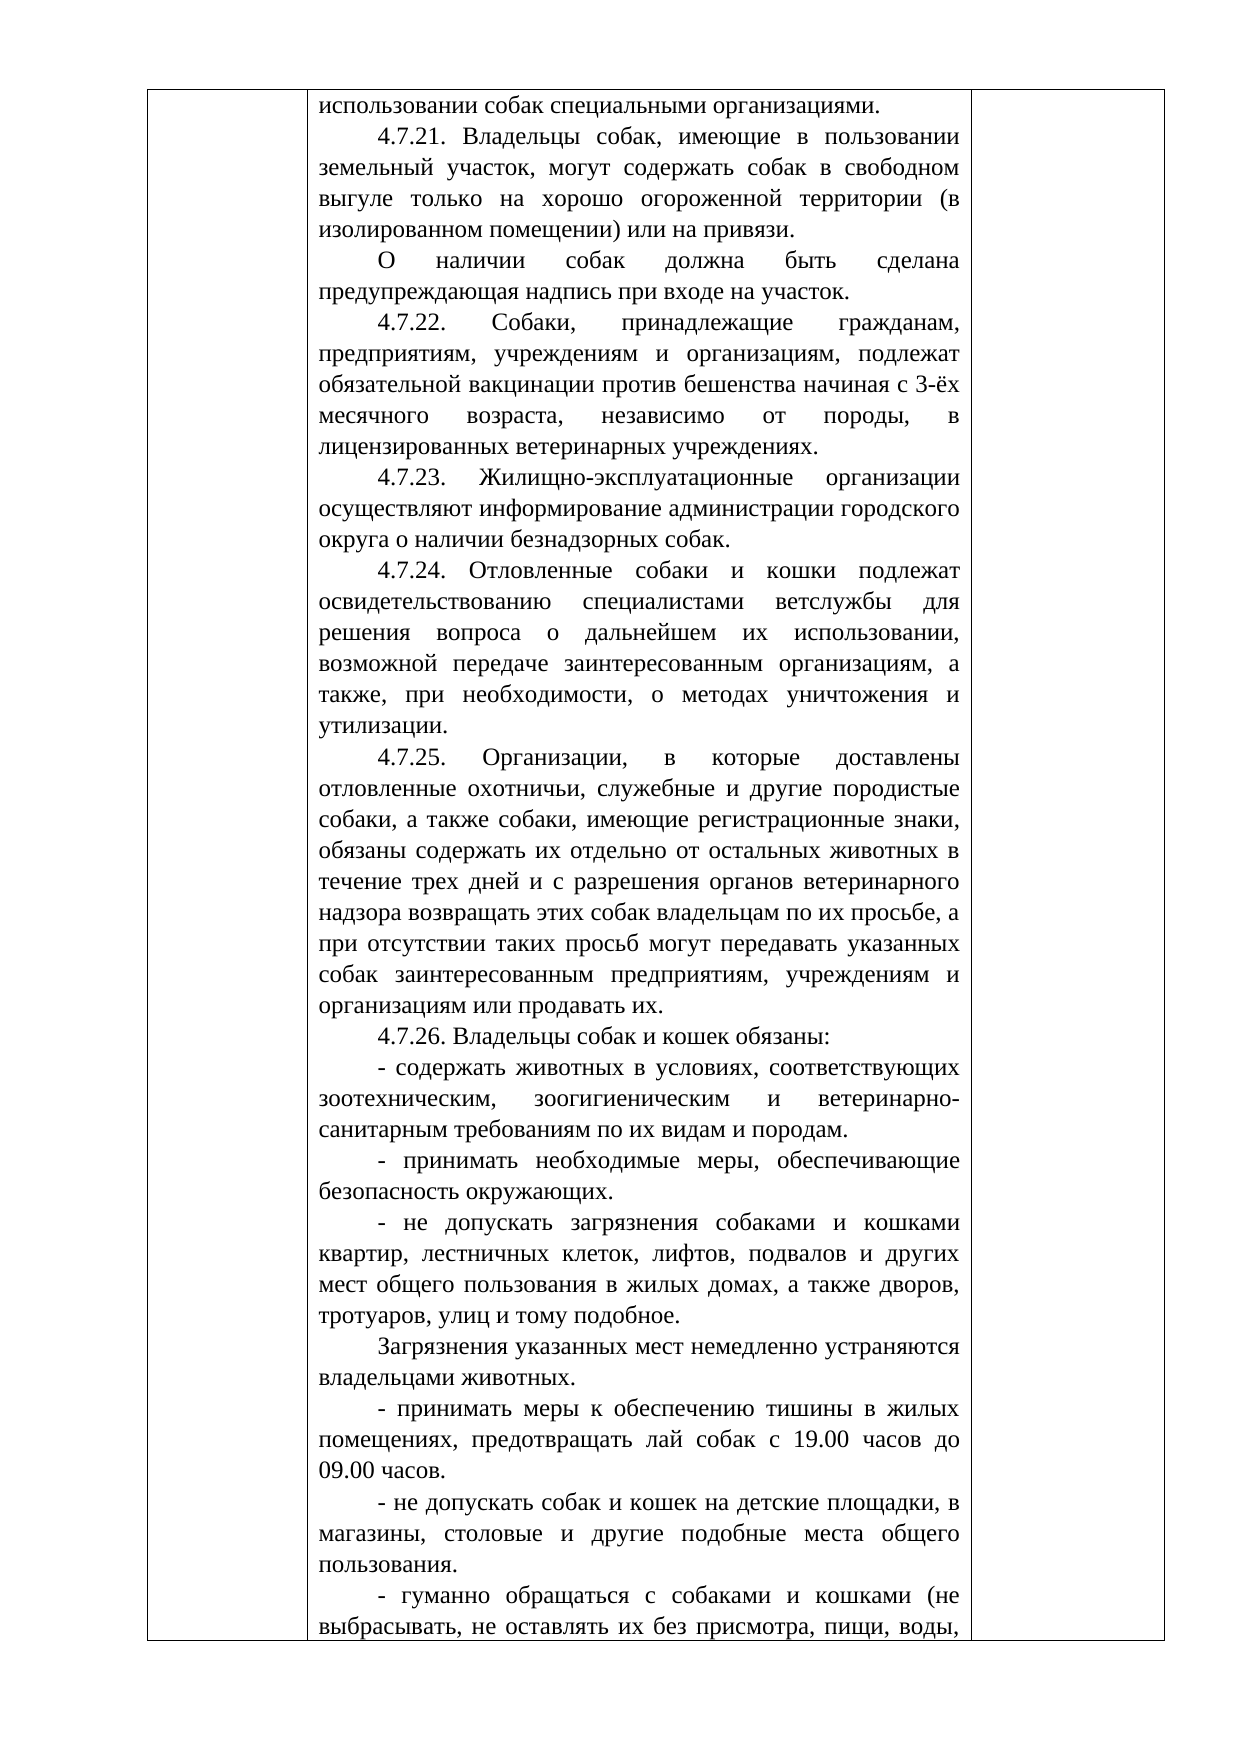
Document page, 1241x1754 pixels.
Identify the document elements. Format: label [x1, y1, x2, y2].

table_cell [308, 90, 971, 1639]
table_cell [148, 90, 307, 1639]
table_cell [972, 90, 1164, 1639]
